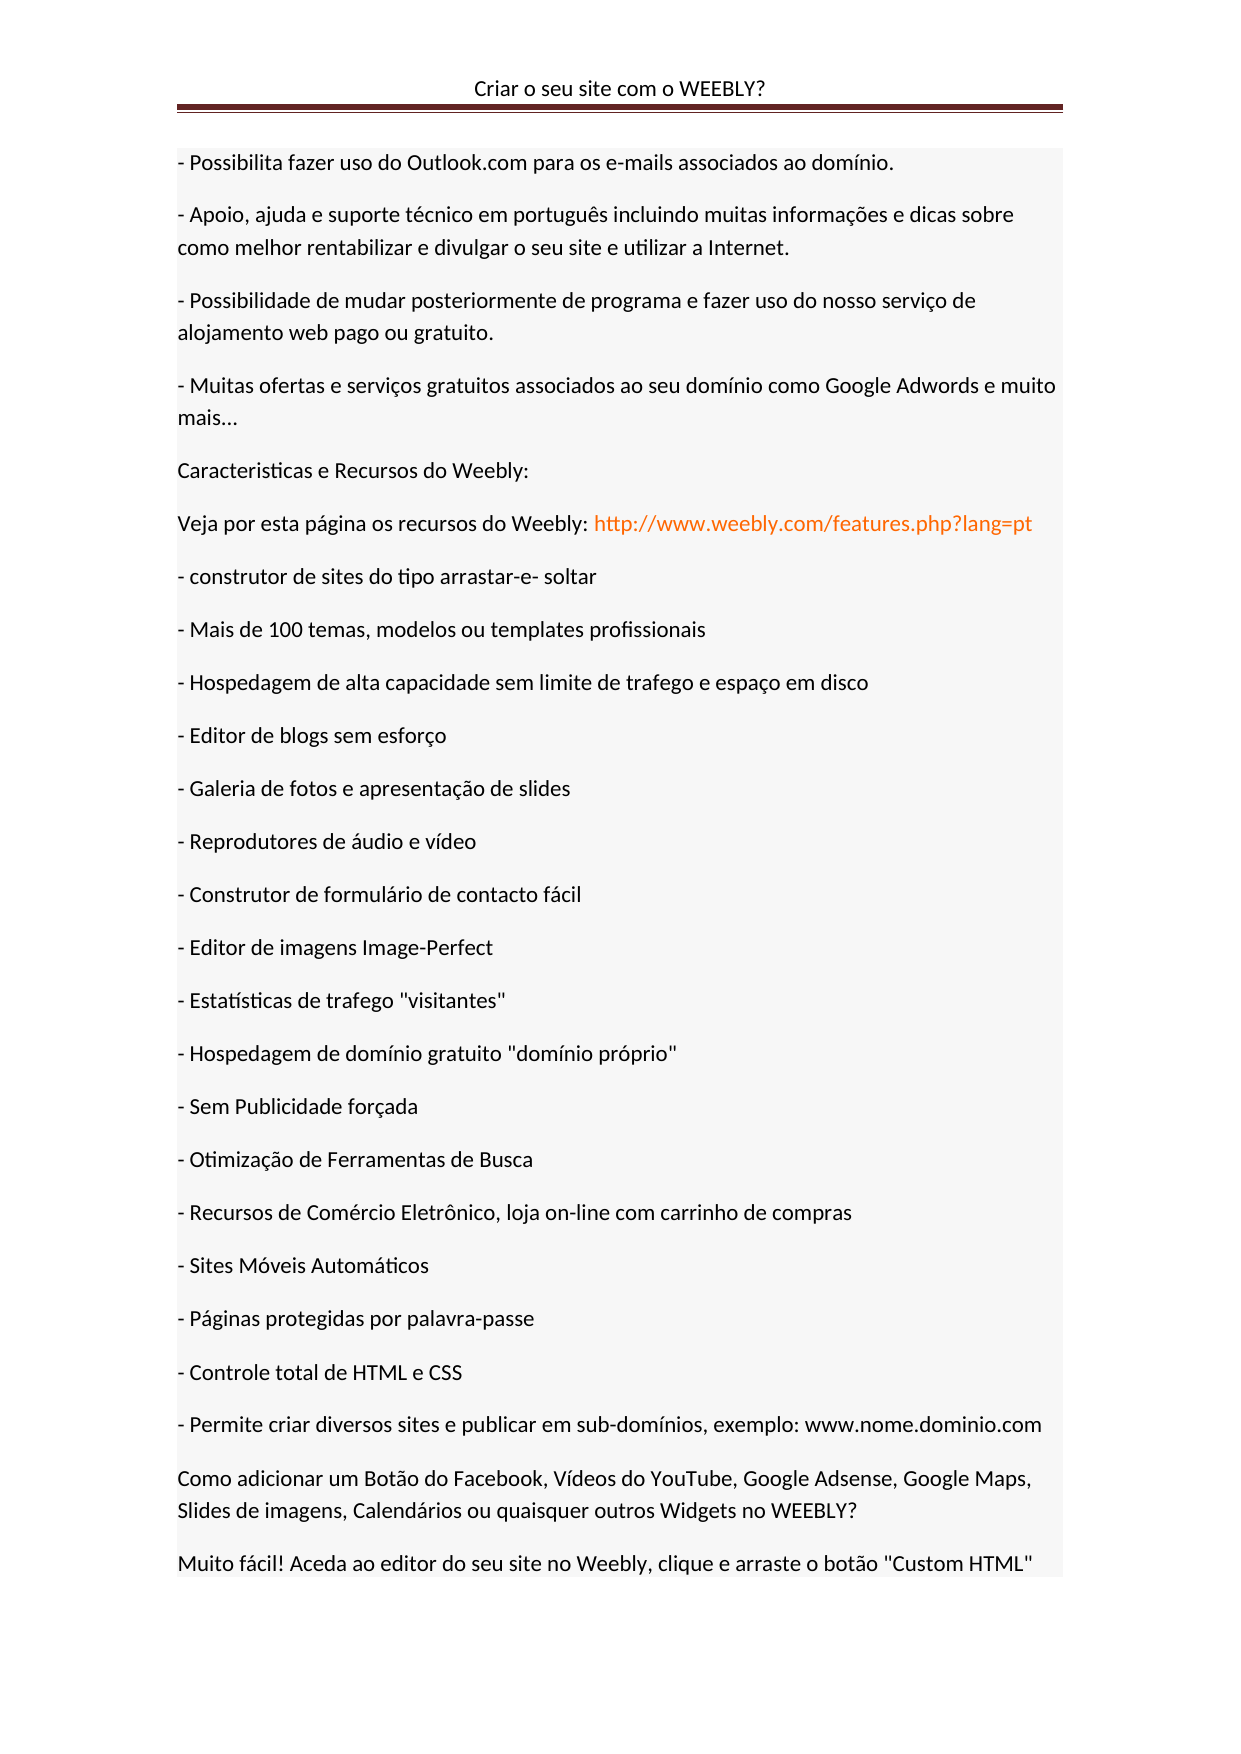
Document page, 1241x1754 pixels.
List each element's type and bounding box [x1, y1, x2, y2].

table_header [177, 148, 1063, 1577]
